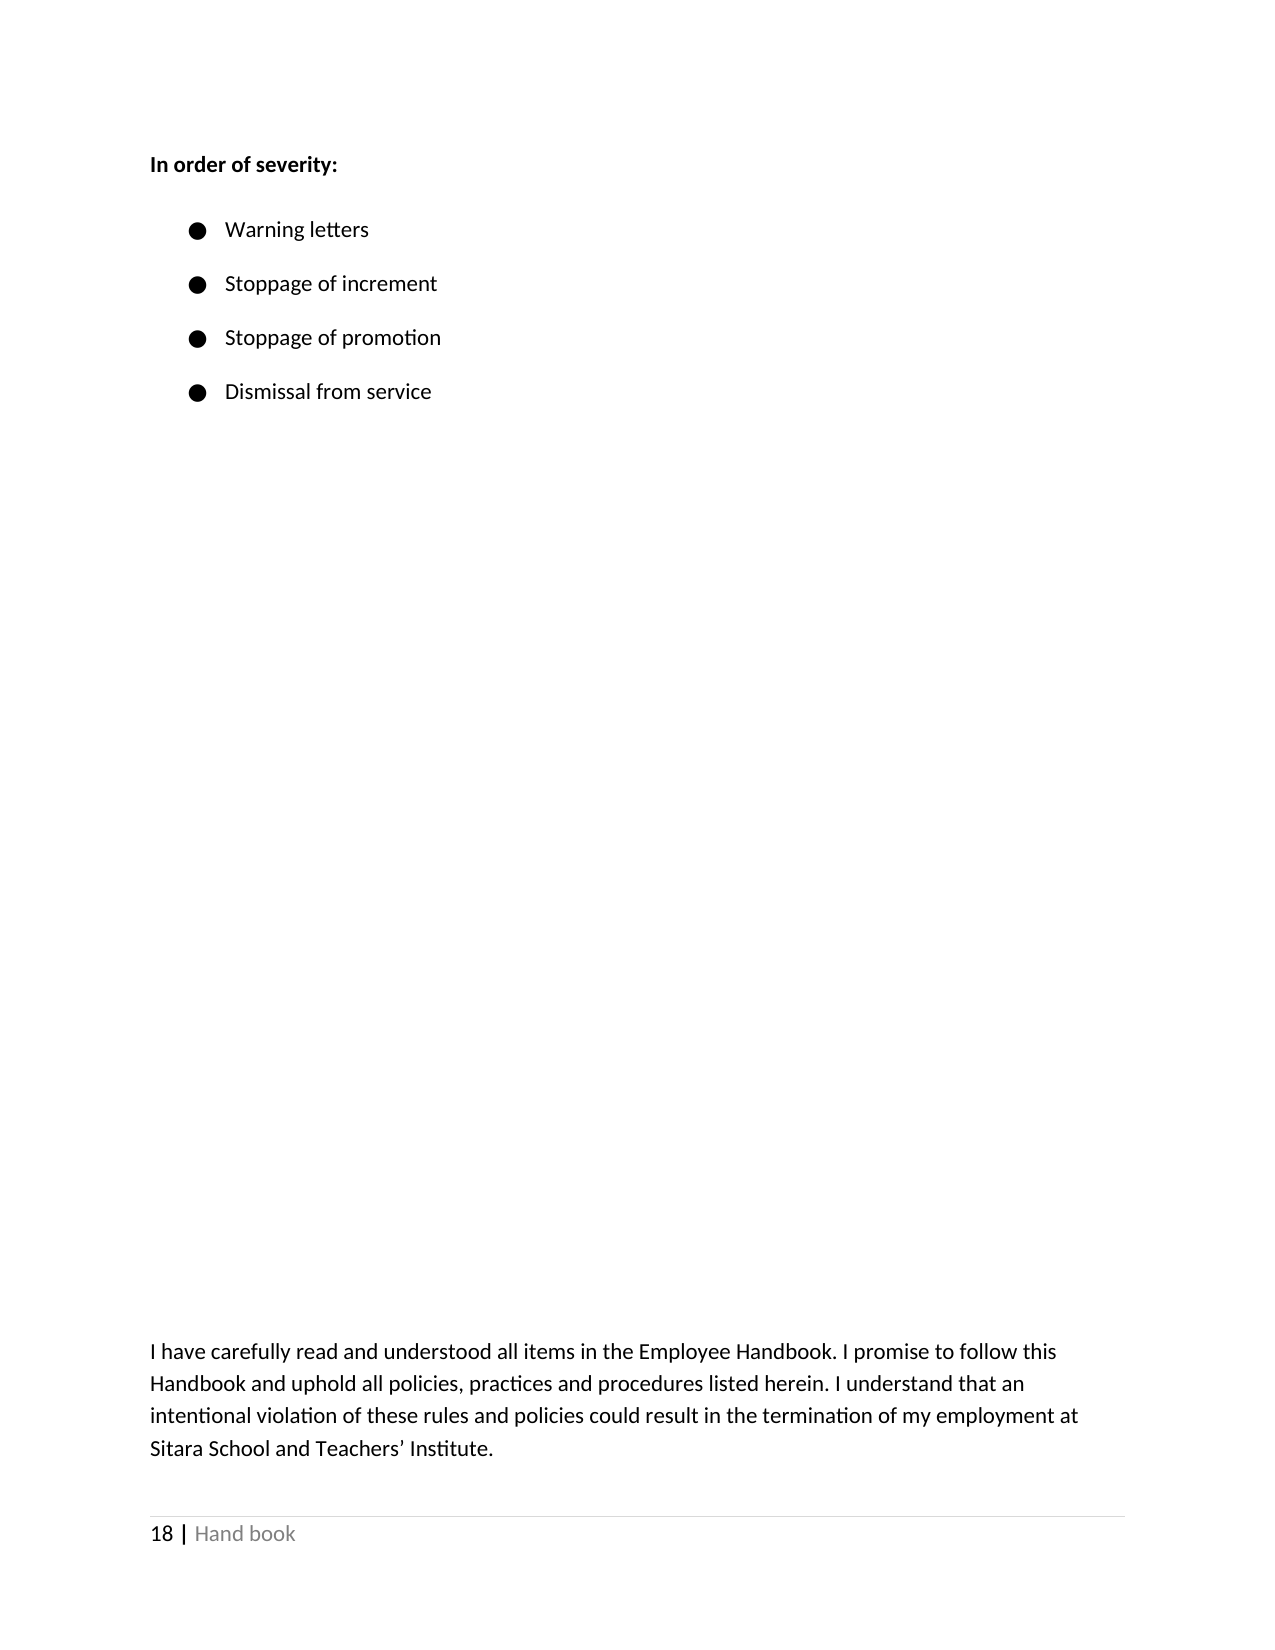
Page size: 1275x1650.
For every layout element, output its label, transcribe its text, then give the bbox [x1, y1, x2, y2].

list Stoppage of increment [187, 257, 1125, 304]
text In order of severity: [150, 150, 1125, 178]
text I have carefully read and understood all items in the Employee Handbook. I promise to follow this Handbook and uphold all policies, practices and procedures listed herein. I understand that an intentional violation of these rules and policies could result in the termination of my employment at Sitara School and Teachers’ Institute. [150, 1337, 1125, 1462]
list Stoppage of promotion [187, 311, 1125, 358]
list Dismissal from service [187, 365, 1125, 412]
list Warning letters [187, 203, 1125, 250]
